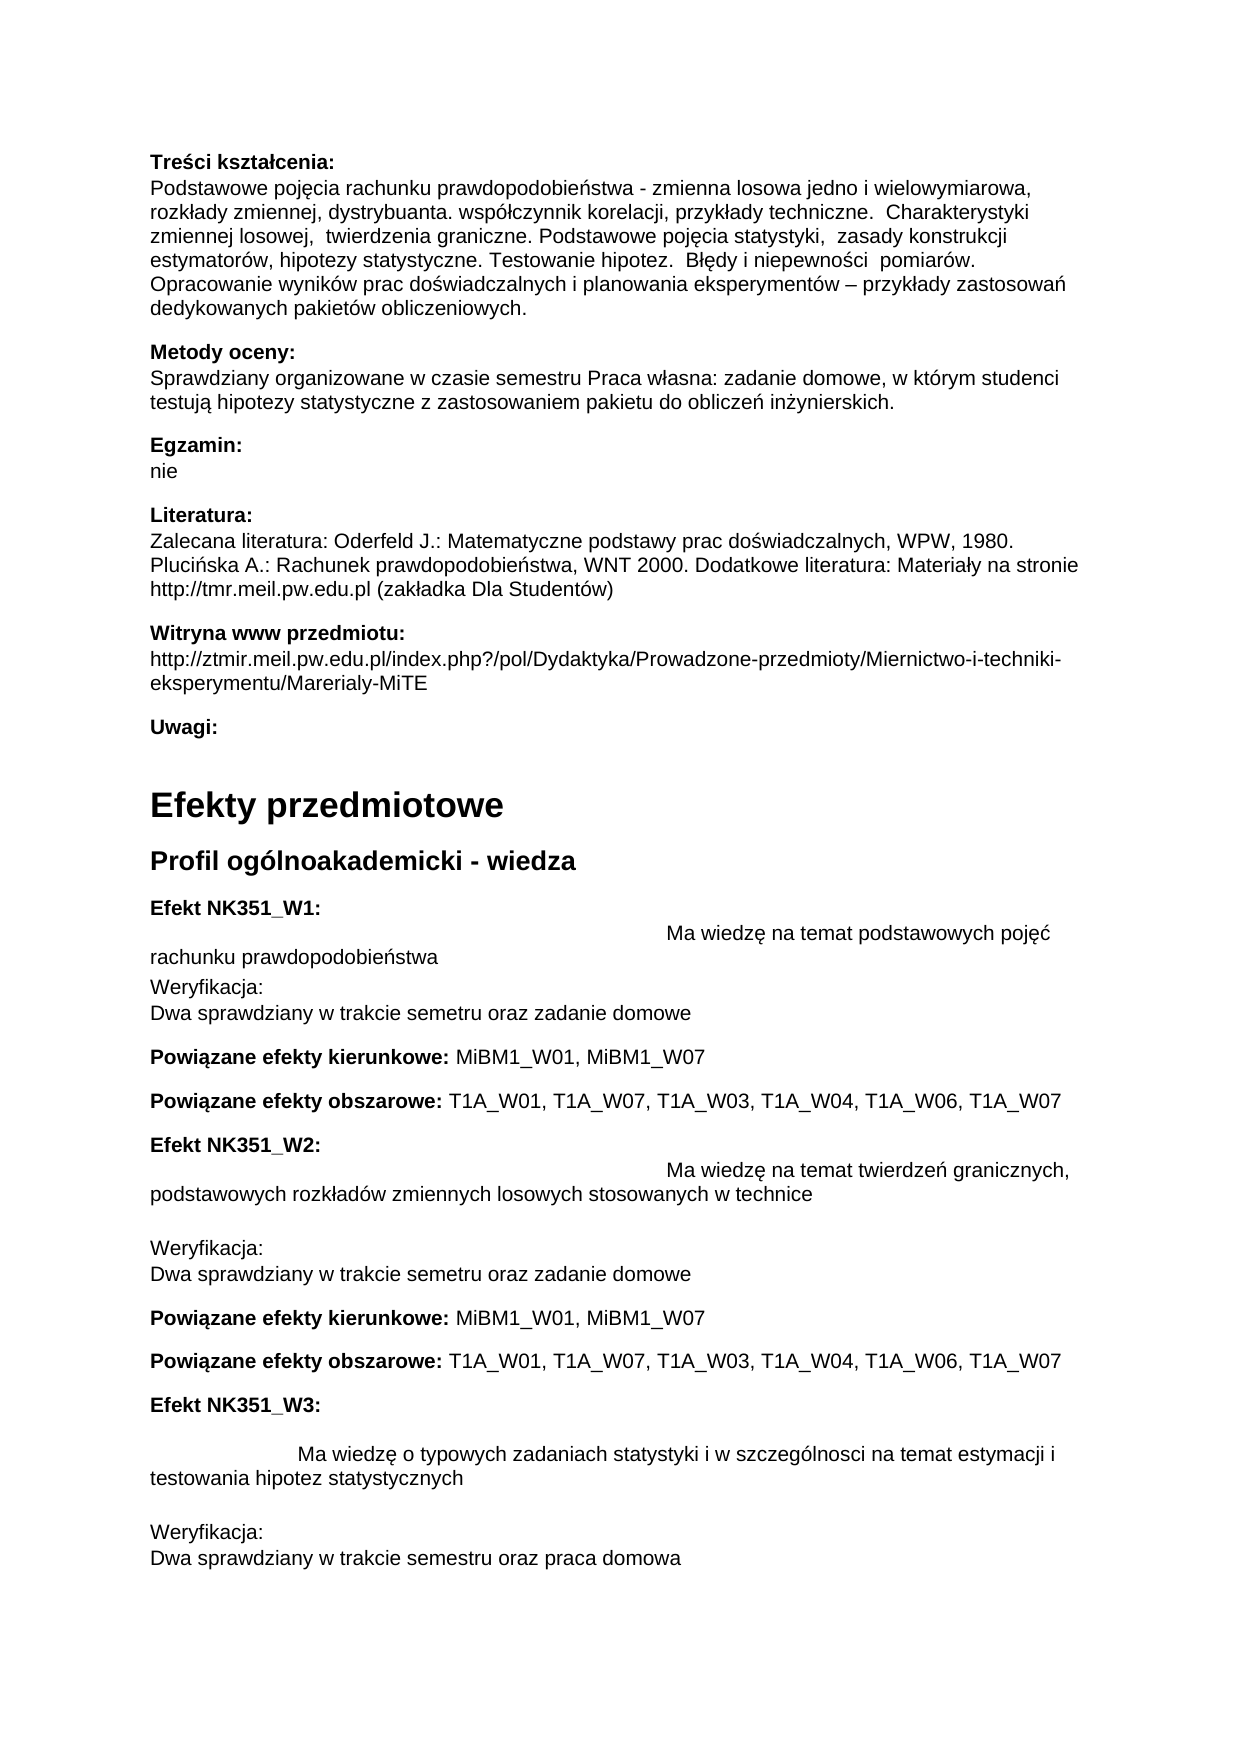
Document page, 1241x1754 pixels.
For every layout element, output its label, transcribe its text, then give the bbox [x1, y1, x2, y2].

text Dwa sprawdziany w trakcie semetru oraz zadanie domowe [150, 1001, 1090, 1025]
subtitle Efekty przedmiotowe [150, 784, 1090, 825]
text Metody oceny: [150, 339, 1090, 363]
text Powiązane efekty obszarowe: T1A_W01, T1A_W07, T1A_W03, T1A_W04, T1A_W06, T1A_W07 [150, 1089, 1090, 1113]
text Sprawdziany organizowane w czasie semestru Praca własna: zadanie domowe, w którym studenci testują hipotezy statystyczne z zastosowaniem pakietu do obliczeń inżynierskich. [150, 366, 1090, 413]
text Ma wiedzę o typowych zadaniach statystyki i w szczególnosci na temat estymacji i testowania hipotez statystycznych [150, 1418, 1090, 1514]
text Treści kształcenia: [150, 150, 1090, 174]
text Egzamin: [150, 433, 1090, 457]
text Witryna www przedmiotu: [150, 621, 1090, 645]
text Ma wiedzę na temat podstawowych pojęć rachunku prawdopodobieństwa [150, 921, 1090, 969]
text Zalecana literatura: Oderfeld J.: Matematyczne podstawy prac doświadczalnych, WPW, 1980. Plucińska A.: Rachunek prawdopodobieństwa, WNT 2000. Dodatkowe literatura: Materiały na stronie http://tmr.meil.pw.edu.pl (zakładka Dla Studentów) [150, 529, 1090, 601]
subtitle Profil ogólnoakademicki - wiedza [150, 845, 1090, 876]
text Dwa sprawdziany w trakcie semetru oraz zadanie domowe [150, 1262, 1090, 1286]
text Dwa sprawdziany w trakcie semestru oraz praca domowa [150, 1546, 1090, 1570]
text Efekt NK351_W3: [150, 1393, 1090, 1417]
text nie [150, 459, 1090, 483]
text Weryfikacja: [150, 975, 1090, 999]
text Weryfikacja: [150, 1236, 1090, 1259]
text Ma wiedzę na temat twierdzeń granicznych, podstawowych rozkładów zmiennych losowych stosowanych w technice [150, 1157, 1090, 1229]
text Efekt NK351_W2: [150, 1132, 1090, 1156]
text Podstawowe pojęcia rachunku prawdopodobieństwa - zmienna losowa jedno i wielowymiarowa, rozkłady zmiennej, dystrybuanta. współczynnik korelacji, przykłady techniczne. Charakterystyki zmiennej losowej, twierdzenia graniczne. Podstawowe pojęcia statystyki, zasady konstrukcji estymatorów, hipotezy statystyczne. Testowanie hipotez. Błędy i niepewności pomiarów. Opracowanie wyników prac doświadczalnych i planowania eksperymentów – przykłady zastosowań dedykowanych pakietów obliczeniowych. [150, 176, 1090, 320]
text http://ztmir.meil.pw.edu.pl/index.php?/pol/Dydaktyka/Prowadzone-przedmioty/Miernictwo-i-techniki-eksperymentu/Marerialy-MiTE [150, 647, 1090, 695]
text Uwagi: [150, 714, 1090, 738]
text Weryfikacja: [150, 1520, 1090, 1544]
text Powiązane efekty kierunkowe: MiBM1_W01, MiBM1_W07 [150, 1045, 1090, 1069]
text Efekt NK351_W1: [150, 896, 1090, 920]
text Powiązane efekty obszarowe: T1A_W01, T1A_W07, T1A_W03, T1A_W04, T1A_W06, T1A_W07 [150, 1349, 1090, 1373]
text Literatura: [150, 503, 1090, 527]
text Powiązane efekty kierunkowe: MiBM1_W01, MiBM1_W07 [150, 1305, 1090, 1329]
